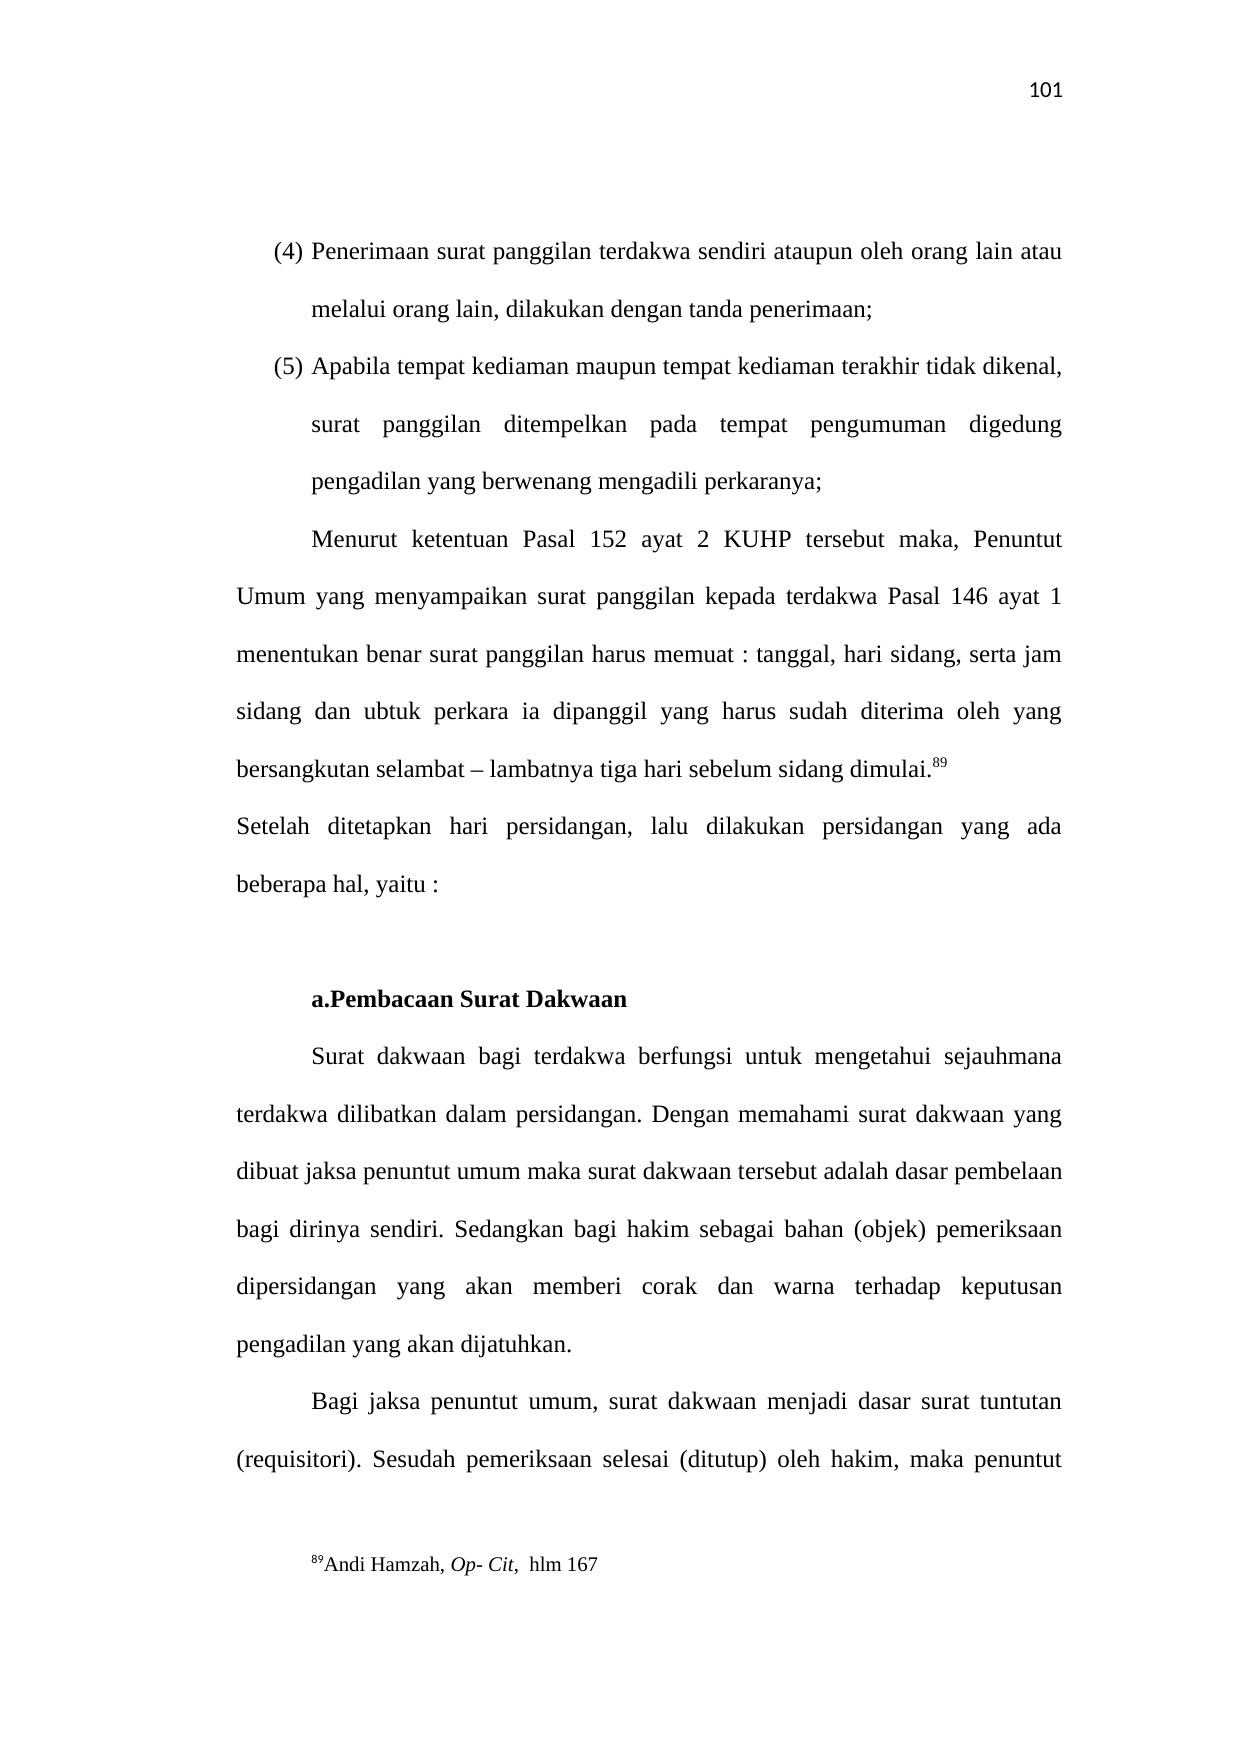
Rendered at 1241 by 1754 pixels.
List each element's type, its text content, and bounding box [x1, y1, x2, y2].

text a.Pembacaan Surat Dakwaan [311, 984, 1063, 1012]
text Setelah ditetapkan hari persidangan, lalu dilakukan persidangan yang ada beberapa hal, yaitu : [236, 811, 1063, 897]
list Penerimaan surat panggilan terdakwa sendiri ataupun oleh orang lain atau melalui orang lain, dilakukan dengan tanda penerimaan; [274, 236, 1063, 322]
text Menurut ketentuan Pasal 152 ayat 2 KUHP tersebut maka, Penuntut Umum yang menyampaikan surat panggilan kepada terdakwa Pasal 146 ayat 1 menentukan benar surat panggilan harus memuat : tanggal, hari sidang, serta jam sidang dan ubtuk perkara ia dipanggil yang harus sudah diterima oleh yang bersangkutan selambat – lambatnya tiga hari sebelum sidang dimulai. [236, 524, 1063, 782]
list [236, 1386, 1063, 1472]
list Surat dakwaan bagi terdakwa berfungsi untuk mengetahui sejauhmana terdakwa dilibatkan dalam persidangan. Dengan memahami surat dakwaan yang dibuat jaksa penuntut umum maka surat dakwaan tersebut adalah dasar pembelaan bagi dirinya sendiri. Sedangkan bagi hakim sebagai bahan (objek) pemeriksaan dipersidangan yang akan memberi corak dan warna terhadap keputusan pengadilan yang akan dijatuhkan. [236, 1041, 1063, 1357]
list Apabila tempat kediaman maupun tempat kediaman terakhir tidak dikenal, surat panggilan ditempelkan pada tempat pengumuman digedung pengadilan yang berwenang mengadili perkaranya; [274, 351, 1063, 495]
